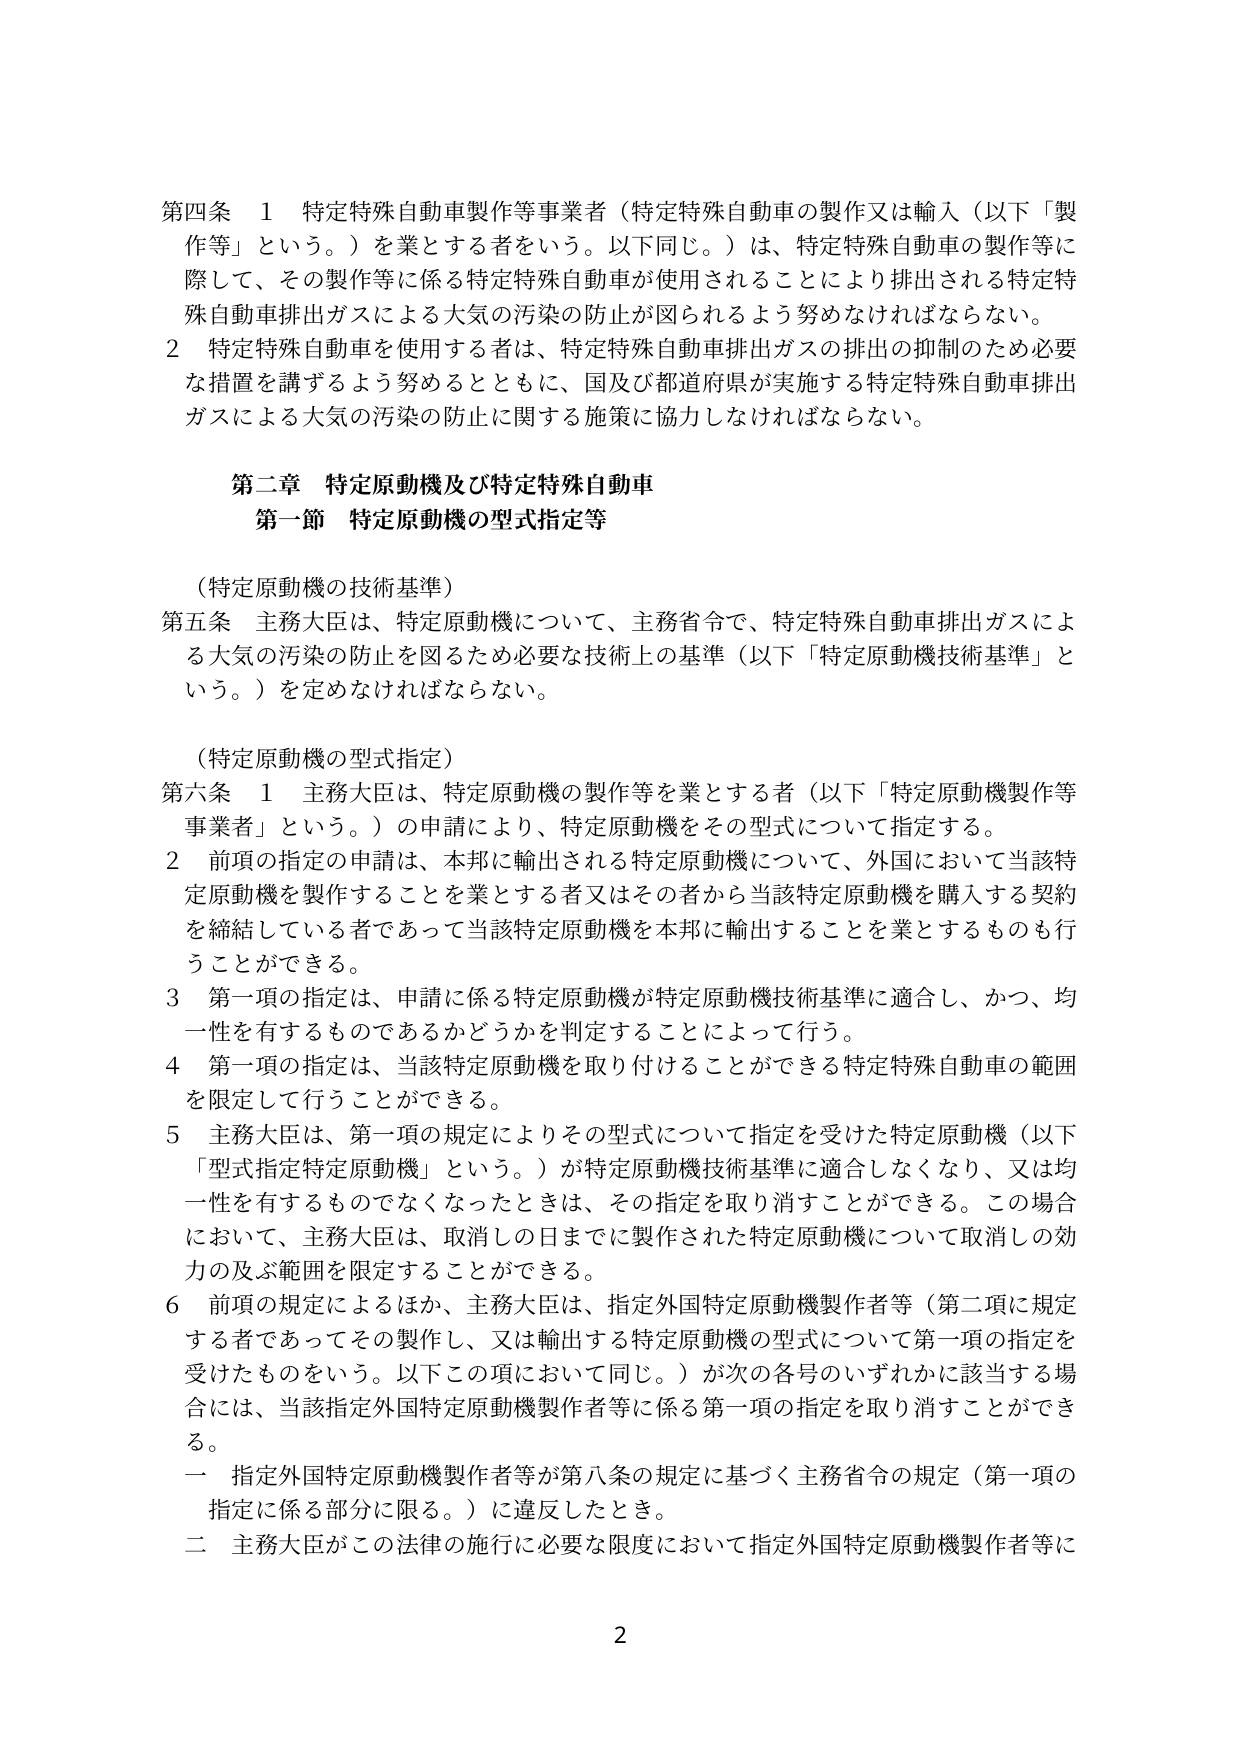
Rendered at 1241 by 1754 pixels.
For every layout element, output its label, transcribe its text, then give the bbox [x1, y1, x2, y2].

text ２ 前項の指定の申請は、本邦に輸出される特定原動機について、外国において当該特定原動機を製作することを業とする者又はその者から当該特定原動機を購入する契約を締結している者であって当該特定原動機を本邦に輸出することを業とするものも行うことができる。 [161, 843, 1079, 979]
text ３ 第一項の指定は、申請に係る特定原動機が特定原動機技術基準に適合し、かつ、均一性を有するものであるかどうかを判定することによって行う。 [161, 979, 1079, 1048]
text 第一節 特定原動機の型式指定等 [253, 501, 1079, 535]
text 一 指定外国特定原動機製作者等が第八条の規定に基づく主務省令の規定（第一項の指定に係る部分に限る。）に違反したとき。 [184, 1458, 1079, 1526]
text ６ 前項の規定によるほか、主務大臣は、指定外国特定原動機製作者等（第二項に規定する者であってその製作し、又は輸出する特定原動機の型式について第一項の指定を受けたものをいう。以下この項において同じ。）が次の各号のいずれかに該当する場合には、当該指定外国特定原動機製作者等に係る第一項の指定を取り消すことができる。 [161, 1287, 1079, 1458]
text 第六条 １ 主務大臣は、特定原動機の製作等を業とする者（以下「特定原動機製作等事業者」という。）の申請により、特定原動機をその型式について指定する。 [161, 774, 1079, 843]
text ４ 第一項の指定は、当該特定原動機を取り付けることができる特定特殊自動車の範囲を限定して行うことができる。 [161, 1048, 1079, 1116]
text ２ 特定特殊自動車を使用する者は、特定特殊自動車排出ガスの排出の抑制のため必要な措置を講ずるよう努めるとともに、国及び都道府県が実施する特定特殊自動車排出ガスによる大気の汚染の防止に関する施策に協力しなければならない。 [161, 330, 1079, 433]
text 第五条 主務大臣は、特定原動機について、主務省令で、特定特殊自動車排出ガスによる大気の汚染の防止を図るため必要な技術上の基準（以下「特定原動機技術基準」という。）を定めなければならない。 [161, 604, 1079, 706]
text （特定原動機の型式指定） [184, 740, 1079, 774]
text 第四条 １ 特定特殊自動車製作等事業者（特定特殊自動車の製作又は輸入（以下「製作等」という。）を業とする者をいう。以下同じ。）は、特定特殊自動車の製作等に際して、その製作等に係る特定特殊自動車が使用されることにより排出される特定特殊自動車排出ガスによる大気の汚染の防止が図られるよう努めなければならない。 [161, 194, 1079, 330]
text ５ 主務大臣は、第一項の規定によりその型式について指定を受けた特定原動機（以下「型式指定特定原動機」という。）が特定原動機技術基準に適合しなくなり、又は均一性を有するものでなくなったときは、その指定を取り消すことができる。この場合において、主務大臣は、取消しの日までに製作された特定原動機について取消しの効力の及ぶ範囲を限定することができる。 [161, 1116, 1079, 1287]
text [184, 1526, 1079, 1560]
text 第二章 特定原動機及び特定特殊自動車 [230, 467, 1079, 501]
text （特定原動機の技術基準） [184, 569, 1079, 604]
